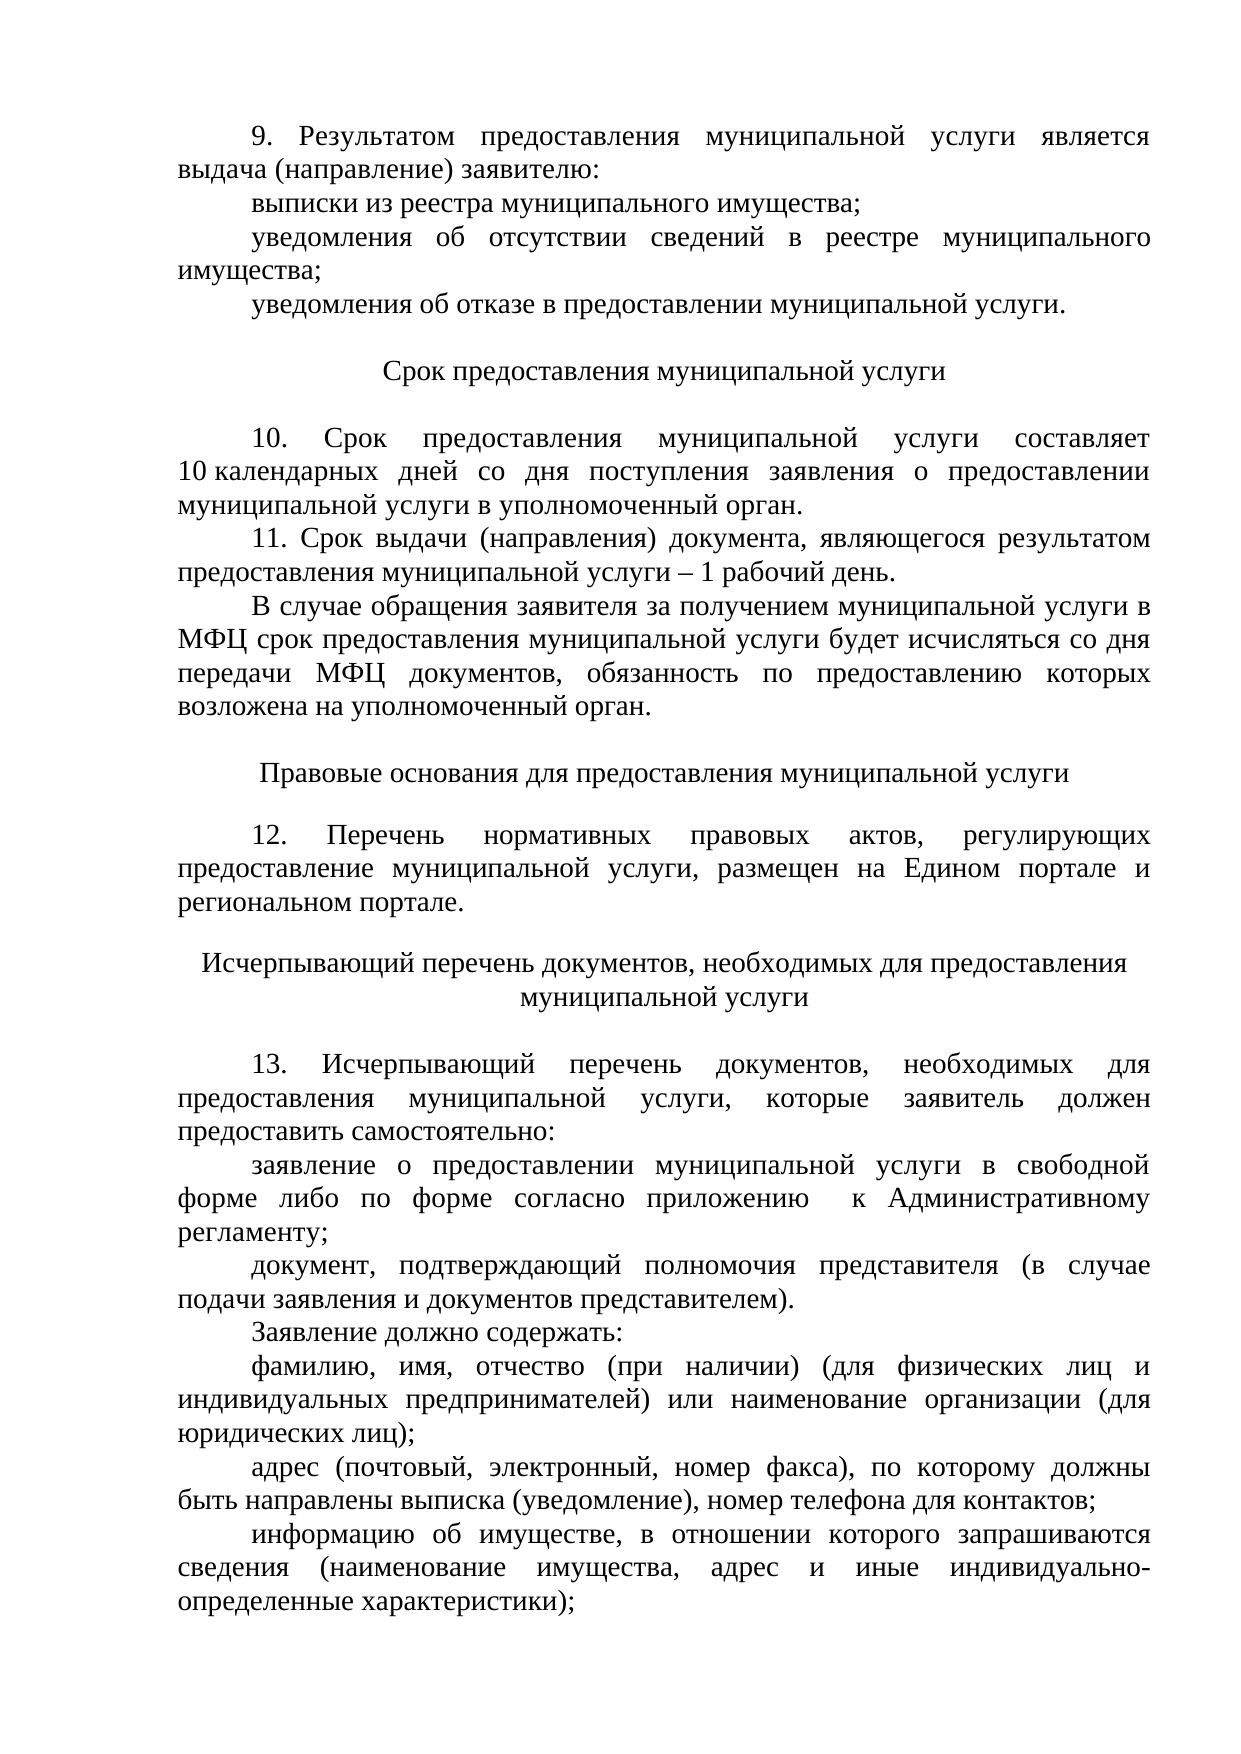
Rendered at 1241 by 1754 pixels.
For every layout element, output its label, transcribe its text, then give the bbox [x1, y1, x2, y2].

text уведомления об отсутствии сведений в реестре муниципального имущества; [177, 219, 1152, 286]
text Правовые основания для предоставления муниципальной услуги [177, 755, 1152, 789]
text 10. Срок предоставления муниципальной услуги составляет 10 календарных дней со дня поступления заявления о предоставлении муниципальной услуги в уполномоченный орган. [177, 420, 1152, 521]
text Исчерпывающий перечень документов, необходимых для предоставления муниципальной услуги [177, 946, 1152, 1013]
text Заявление должно содержать: [177, 1314, 1152, 1348]
text 11. Срок выдачи (направления) документа, являющегося результатом предоставления муниципальной услуги – 1 рабочий день. [177, 521, 1152, 588]
text 12. Перечень нормативных правовых актов, регулирующих предоставление муниципальной услуги, размещен на Едином портале и региональном портале. [177, 817, 1152, 918]
text выписки из реестра муниципального имущества; [177, 185, 1152, 219]
text заявление о предоставлении муниципальной услуги в свободной форме либо по форме согласно приложению к Административному регламенту; [177, 1147, 1152, 1247]
text фамилию, имя, отчество (при наличии) (для физических лиц и индивидуальных предпринимателей) или наименование организации (для юридических лиц); [177, 1348, 1152, 1449]
text 13. Исчерпывающий перечень документов, необходимых для предоставления муниципальной услуги, которые заявитель должен предоставить самостоятельно: [177, 1046, 1152, 1147]
text В случае обращения заявителя за получением муниципальной услуги в МФЦ срок предоставления муниципальной услуги будет исчисляться со дня передачи МФЦ документов, обязанность по предоставлению которых возложена на уполномоченный орган. [177, 588, 1152, 722]
text уведомления об отказе в предоставлении муниципальной услуги. [177, 286, 1152, 319]
text Срок предоставления муниципальной услуги [177, 353, 1152, 386]
text адрес (почтовый, электронный, номер факса), по которому должны быть направлены выписка (уведомление), номер телефона для контактов; [177, 1449, 1152, 1516]
text документ, подтверждающий полномочия представителя (в случае подачи заявления и документов представителем). [177, 1247, 1152, 1314]
text 9. Результатом предоставления муниципальной услуги является выдача (направление) заявителю: [177, 118, 1152, 185]
text информацию об имуществе, в отношении которого запрашиваются сведения (наименование имущества, адрес и иные индивидуально-определенные характеристики); [177, 1516, 1152, 1616]
